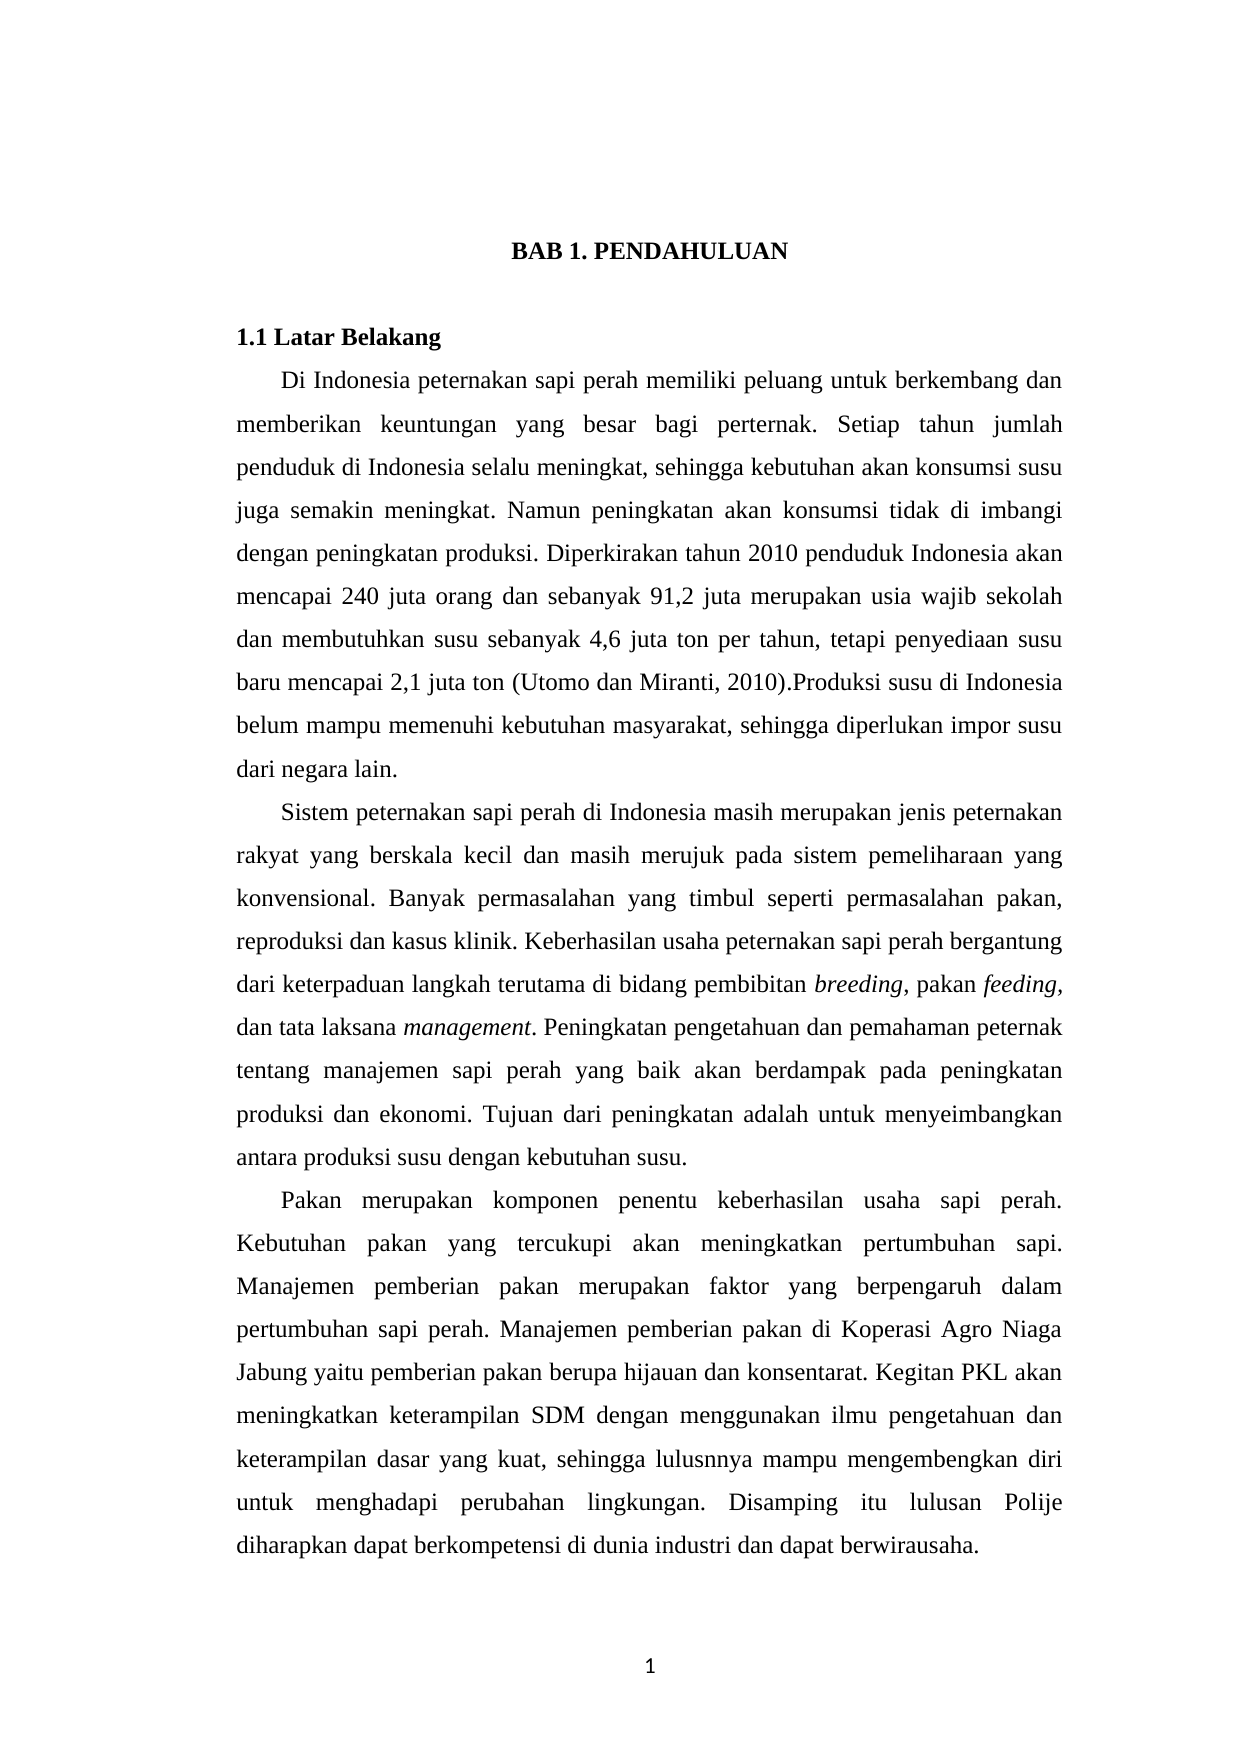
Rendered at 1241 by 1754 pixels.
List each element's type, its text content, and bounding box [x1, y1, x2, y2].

list Sistem peternakan sapi perah di Indonesia masih merupakan jenis peternakan rakyat yang berskala kecil dan masih merujuk pada sistem pemeliharaan yang konvensional. Banyak permasalahan yang timbul seperti permasalahan pakan, reproduksi dan kasus klinik. Keberhasilan usaha peternakan sapi perah bergantung dari keterpaduan langkah terutama di bidang pembibitan breeding, pakan feeding, dan tata laksana management. Peningkatan pengetahuan dan pemahaman peternak tentang manajemen sapi perah yang baik akan berdampak pada peningkatan produksi dan ekonomi. Tujuan dari peningkatan adalah untuk menyeimbangkan antara produksi susu dengan kebutuhan susu. [236, 797, 1063, 1171]
list Pakan merupakan komponen penentu keberhasilan usaha sapi perah. Kebutuhan pakan yang tercukupi akan meningkatkan pertumbuhan sapi. Manajemen pemberian pakan merupakan faktor yang berpengaruh dalam pertumbuhan sapi perah. Manajemen pemberian pakan di Koperasi Agro Niaga Jabung yaitu pemberian pakan berupa hijauan dan konsentarat. Kegitan PKL akan meningkatkan keterampilan SDM dengan menggunakan ilmu pengetahuan dan keterampilan dasar yang kuat, sehingga lulusnnya mampu mengembengkan diri untuk menghadapi perubahan lingkungan. Disamping itu lulusan Polije diharapkan dapat berkompetensi di dunia industri dan dapat berwirausaha. [236, 1185, 1063, 1559]
text BAB 1. PENDAHULUAN [236, 236, 1063, 265]
list Di Indonesia peternakan sapi perah memiliki peluang untuk berkembang dan memberikan keuntungan yang besar bagi perternak. Setiap tahun jumlah penduduk di Indonesia selalu meningkat, sehingga kebutuhan akan konsumsi susu juga semakin meningkat. Namun peningkatan akan konsumsi tidak di imbangi dengan peningkatan produksi. Diperkirakan tahun 2010 penduduk Indonesia akan mencapai 240 juta orang dan sebanyak 91,2 juta merupakan usia wajib sekolah dan membutuhkan susu sebanyak 4,6 juta ton per tahun, tetapi penyediaan susu baru mencapai 2,1 juta ton (Utomo dan Miranti, 2010).Produksi susu di Indonesia belum mampu memenuhi kebutuhan masyarakat, sehingga diperlukan impor susu dari negara lain. [236, 366, 1063, 782]
text 1.1 Latar Belakang [236, 322, 1063, 351]
